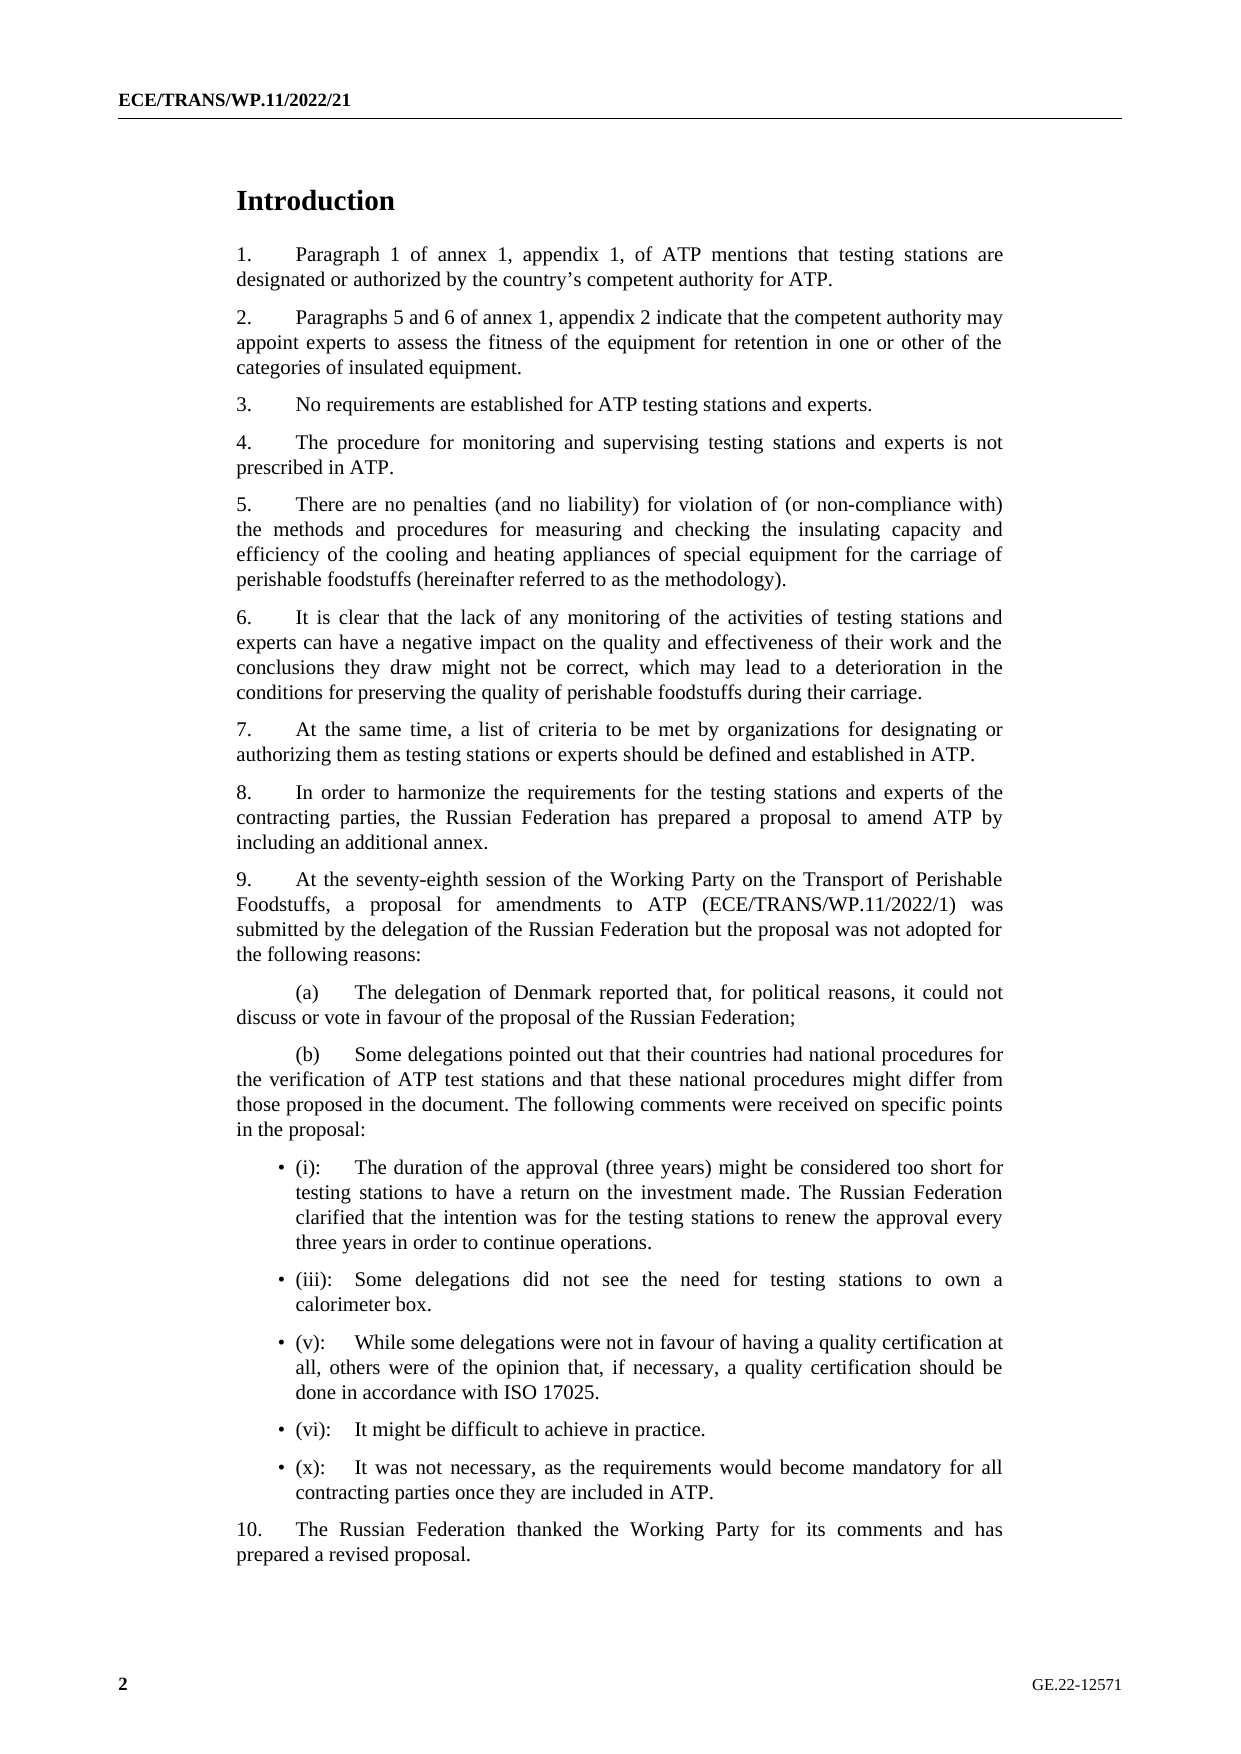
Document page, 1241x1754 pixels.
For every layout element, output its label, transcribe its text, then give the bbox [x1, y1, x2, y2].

text Introduction [118, 185, 1004, 216]
text 9. At the seventy-eighth session of the Working Party on the Transport of Perishable Foodstuffs, a proposal for amendments to ATP (ECE/TRANS/WP.11/2022/1) was submitted by the delegation of the Russian Federation but the proposal was not adopted for the following reasons: [236, 866, 1004, 966]
list • (iii): Some delegations did not see the need for testing stations to own a calorimeter box. [278, 1266, 1004, 1316]
text 6. It is clear that the lack of any monitoring of the activities of testing stations and experts can have a negative impact on the quality and effectiveness of their work and the conclusions they draw might not be correct, which may lead to a deterioration in the conditions for preserving the quality of perishable foodstuffs during their carriage. [236, 604, 1004, 704]
list • (vi): It might be difficult to achieve in practice. [278, 1416, 1004, 1441]
list • (v): While some delegations were not in favour of having a quality certification at all, others were of the opinion that, if necessary, a quality certification should be done in accordance with ISO 17025. [278, 1329, 1004, 1404]
text 2. Paragraphs 5 and 6 of annex 1, appendix 2 indicate that the competent authority may appoint experts to assess the fitness of the equipment for retention in one or other of the categories of insulated equipment. [236, 304, 1004, 379]
text 10. The Russian Federation thanked the Working Party for its comments and has prepared a revised proposal. [236, 1516, 1004, 1566]
text 1. Paragraph 1 of annex 1, appendix 1, of ATP mentions that testing stations are designated or authorized by the country’s competent authority for ATP. [236, 241, 1004, 291]
text 4. The procedure for monitoring and supervising testing stations and experts is not prescribed in ATP. [236, 429, 1004, 479]
text 7. At the same time, a list of criteria to be met by organizations for designating or authorizing them as testing stations or experts should be defined and established in ATP. [236, 716, 1004, 766]
text (b) Some delegations pointed out that their countries had national procedures for the verification of ATP test stations and that these national procedures might differ from those proposed in the document. The following comments were received on specific points in the proposal: [236, 1041, 1004, 1141]
text 3. No requirements are established for ATP testing stations and experts. [236, 391, 1004, 416]
text (a) The delegation of Denmark reported that, for political reasons, it could not discuss or vote in favour of the proposal of the Russian Federation; [236, 979, 1004, 1029]
list • (x): It was not necessary, as the requirements would become mandatory for all contracting parties once they are included in ATP. [278, 1454, 1004, 1504]
text 8. In order to harmonize the requirements for the testing stations and experts of the contracting parties, the Russian Federation has prepared a proposal to amend ATP by including an additional annex. [236, 779, 1004, 854]
text 5. There are no penalties (and no liability) for violation of (or non-compliance with) the methods and procedures for measuring and checking the insulating capacity and efficiency of the cooling and heating appliances of special equipment for the carriage of perishable foodstuffs (hereinafter referred to as the methodology). [236, 491, 1004, 591]
list • (i): The duration of the approval (three years) might be considered too short for testing stations to have a return on the investment made. The Russian Federation clarified that the intention was for the testing stations to renew the approval every three years in order to continue operations. [278, 1154, 1004, 1254]
